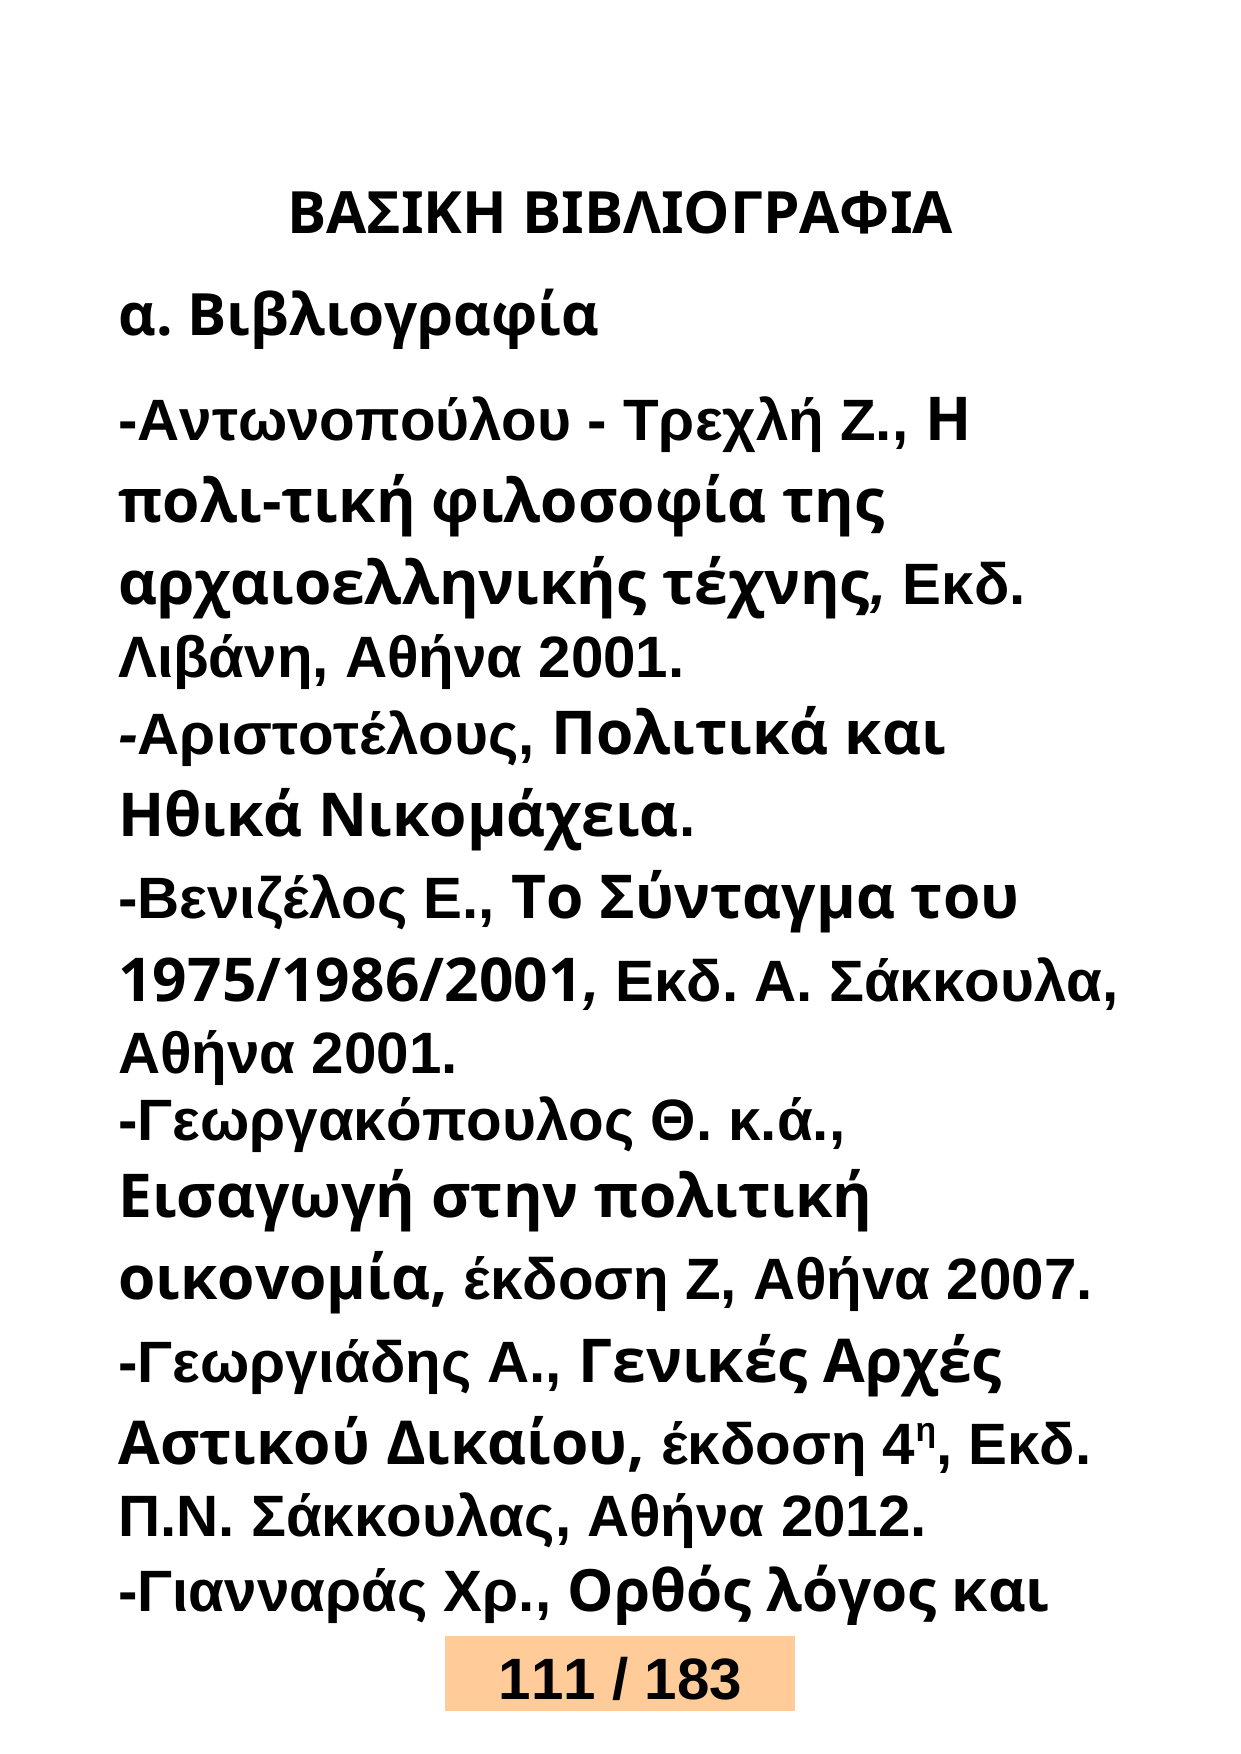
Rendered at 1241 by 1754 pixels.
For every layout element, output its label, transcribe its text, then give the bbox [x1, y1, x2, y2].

text -Αριστοτέλους, Πολιτικά και Ηθικά Νικομάχεια. [118, 689, 1122, 854]
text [118, 854, 1122, 1628]
text -Αντωνοπούλου - Τρεχλή Ζ., Η πολι-τική φιλοσοφία της αρχαιοελληνικής τέχνης, Εκδ. Λιβάνη, Αθήνα 2001. [118, 376, 1122, 689]
list ΒΑΣΙΚΗ ΒΙΒΛΙΟΓΡΑΦΙΑ [118, 171, 1122, 251]
text α. Βιβλιογραφία [118, 273, 1122, 353]
